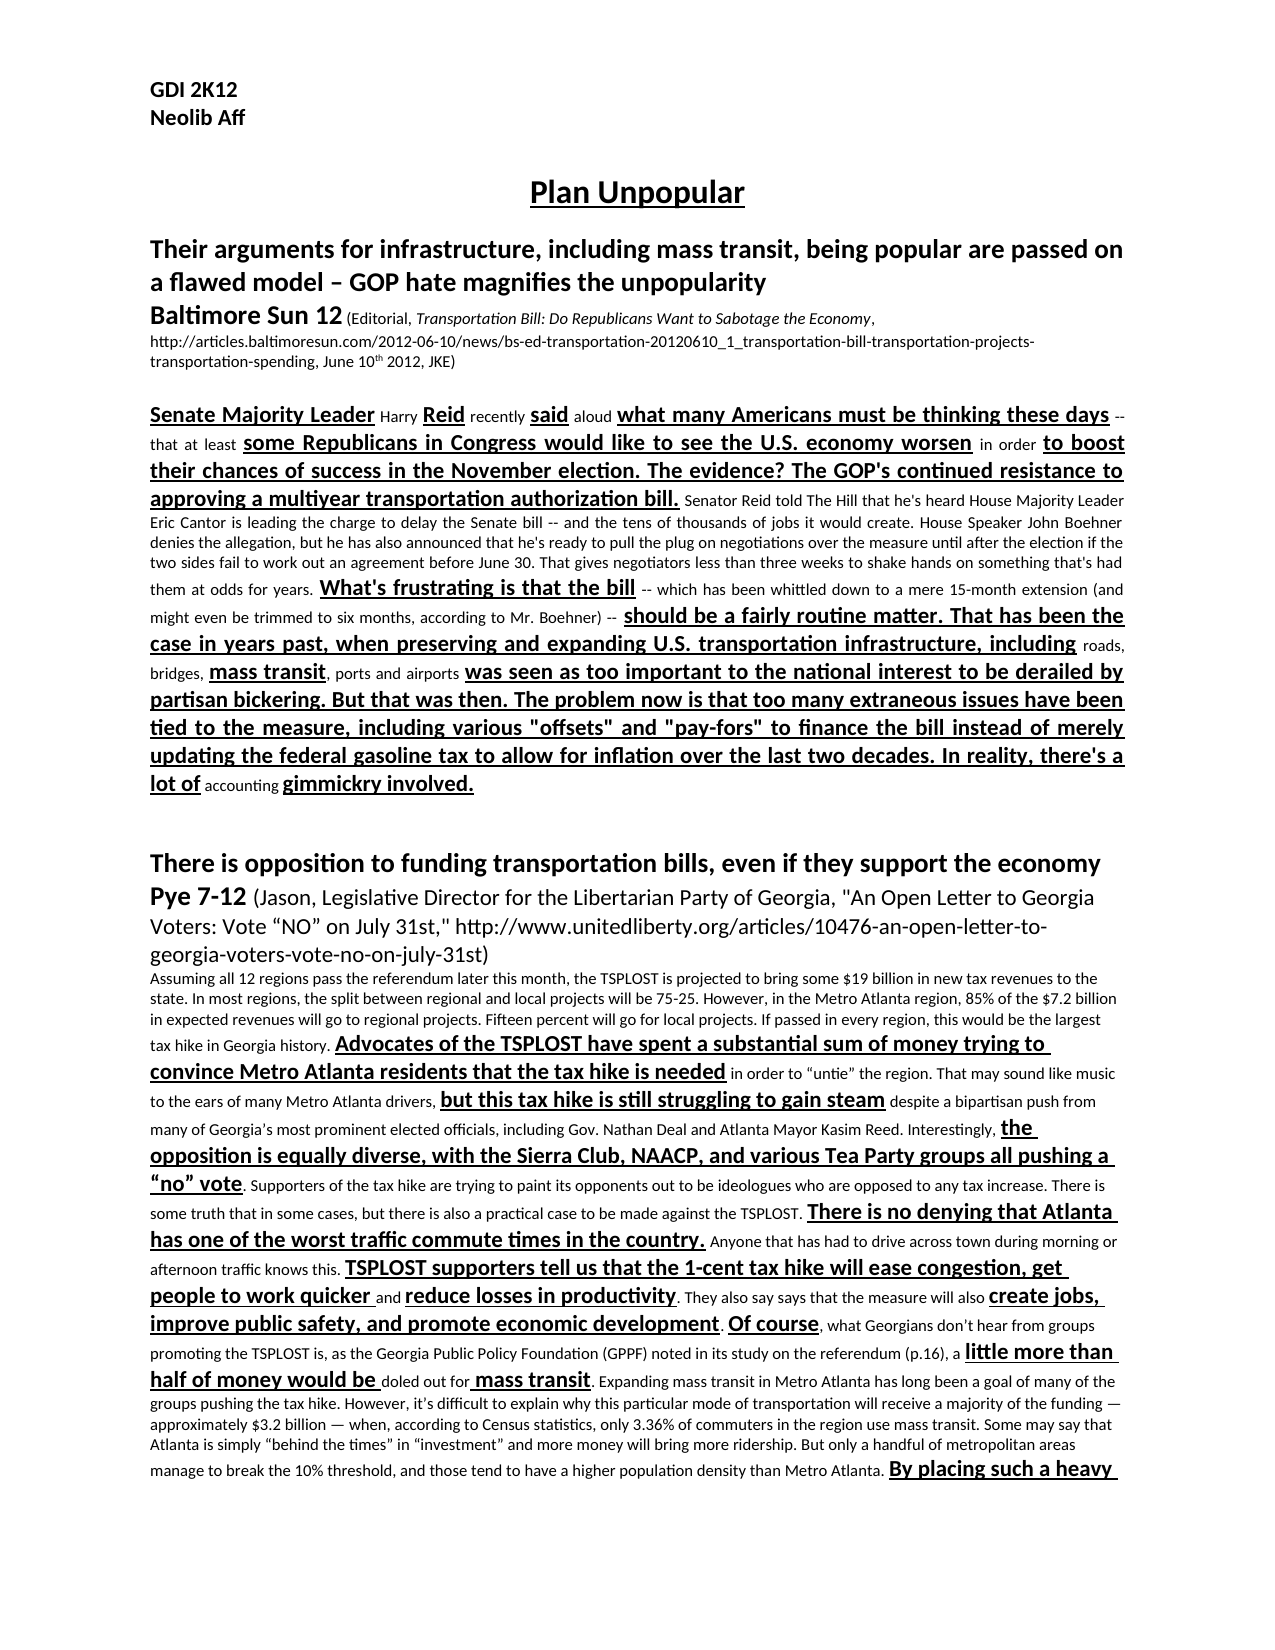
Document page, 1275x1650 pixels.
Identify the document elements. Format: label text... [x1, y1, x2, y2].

text Senate Majority Leader Harry Reid recently said aloud what many Americans must be thinking these days -- that at least some Republicans in Congress would like to see the U.S. economy worsen in order to boost their chances of success in the November election. The evidence? The GOP's continued resistance to approving a multiyear transportation authorization bill. Senator Reid told The Hill that he's heard House Majority Leader Eric Cantor is leading the charge to delay the Senate bill -- and the tens of thousands of jobs it would create. House Speaker John Boehner denies the allegation, but he has also announced that he's ready to pull the plug on negotiations over the measure until after the election if the two sides fail to work out an agreement before June 30. That gives negotiators less than three weeks to shake hands on something that's had them at odds for years. What's frustrating is that the bill -- which has been whittled down to a mere 15-month extension (and might even be trimmed to six months, according to Mr. Boehner) -- should be a fairly routine matter. That has been the case in years past, when preserving and expanding U.S. transportation infrastructure, including roads, bridges, mass transit, ports and airports was seen as too important to the national interest to be derailed by partisan bickering. But that was then. The problem now is that too many extraneous issues have been tied to the measure, including various "offsets" and "pay-fors" to finance the bill instead of merely updating the federal gasoline tax to allow for inflation over the last two decades. In reality, there's a lot of accounting gimmickry involved. [150, 400, 1125, 709]
text Baltimore Sun 12 (Editorial, Transportation Bill: Do Republicans Want to Sabotage the Economy, http://articles.baltimoresun.com/2012-06-10/news/bs-ed-transportation-20120610_1_transportation-bill-transportation-projects-transportation-spending, June 10th 2012, JKE) [150, 298, 1125, 372]
subtitle Their arguments for infrastructure, including mass transit, being popular are passed on a flawed model – GOP hate magnifies the unpopularity [150, 232, 1125, 298]
subtitle There is opposition to funding transportation bills, even if they support the economy [150, 846, 1125, 879]
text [150, 968, 1125, 1482]
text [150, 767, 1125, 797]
text Pye 7-12 (Jason, Legislative Director for the Libertarian Party of Georgia, "An Open Letter to Georgia Voters: Vote “NO” on July 31st," http://www.unitedliberty.org/articles/10476-an-open-letter-to-georgia-voters-vote-no-on-july-31st) [150, 879, 1125, 968]
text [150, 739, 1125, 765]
subtitle Plan Unpopular [150, 171, 1125, 212]
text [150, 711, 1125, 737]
